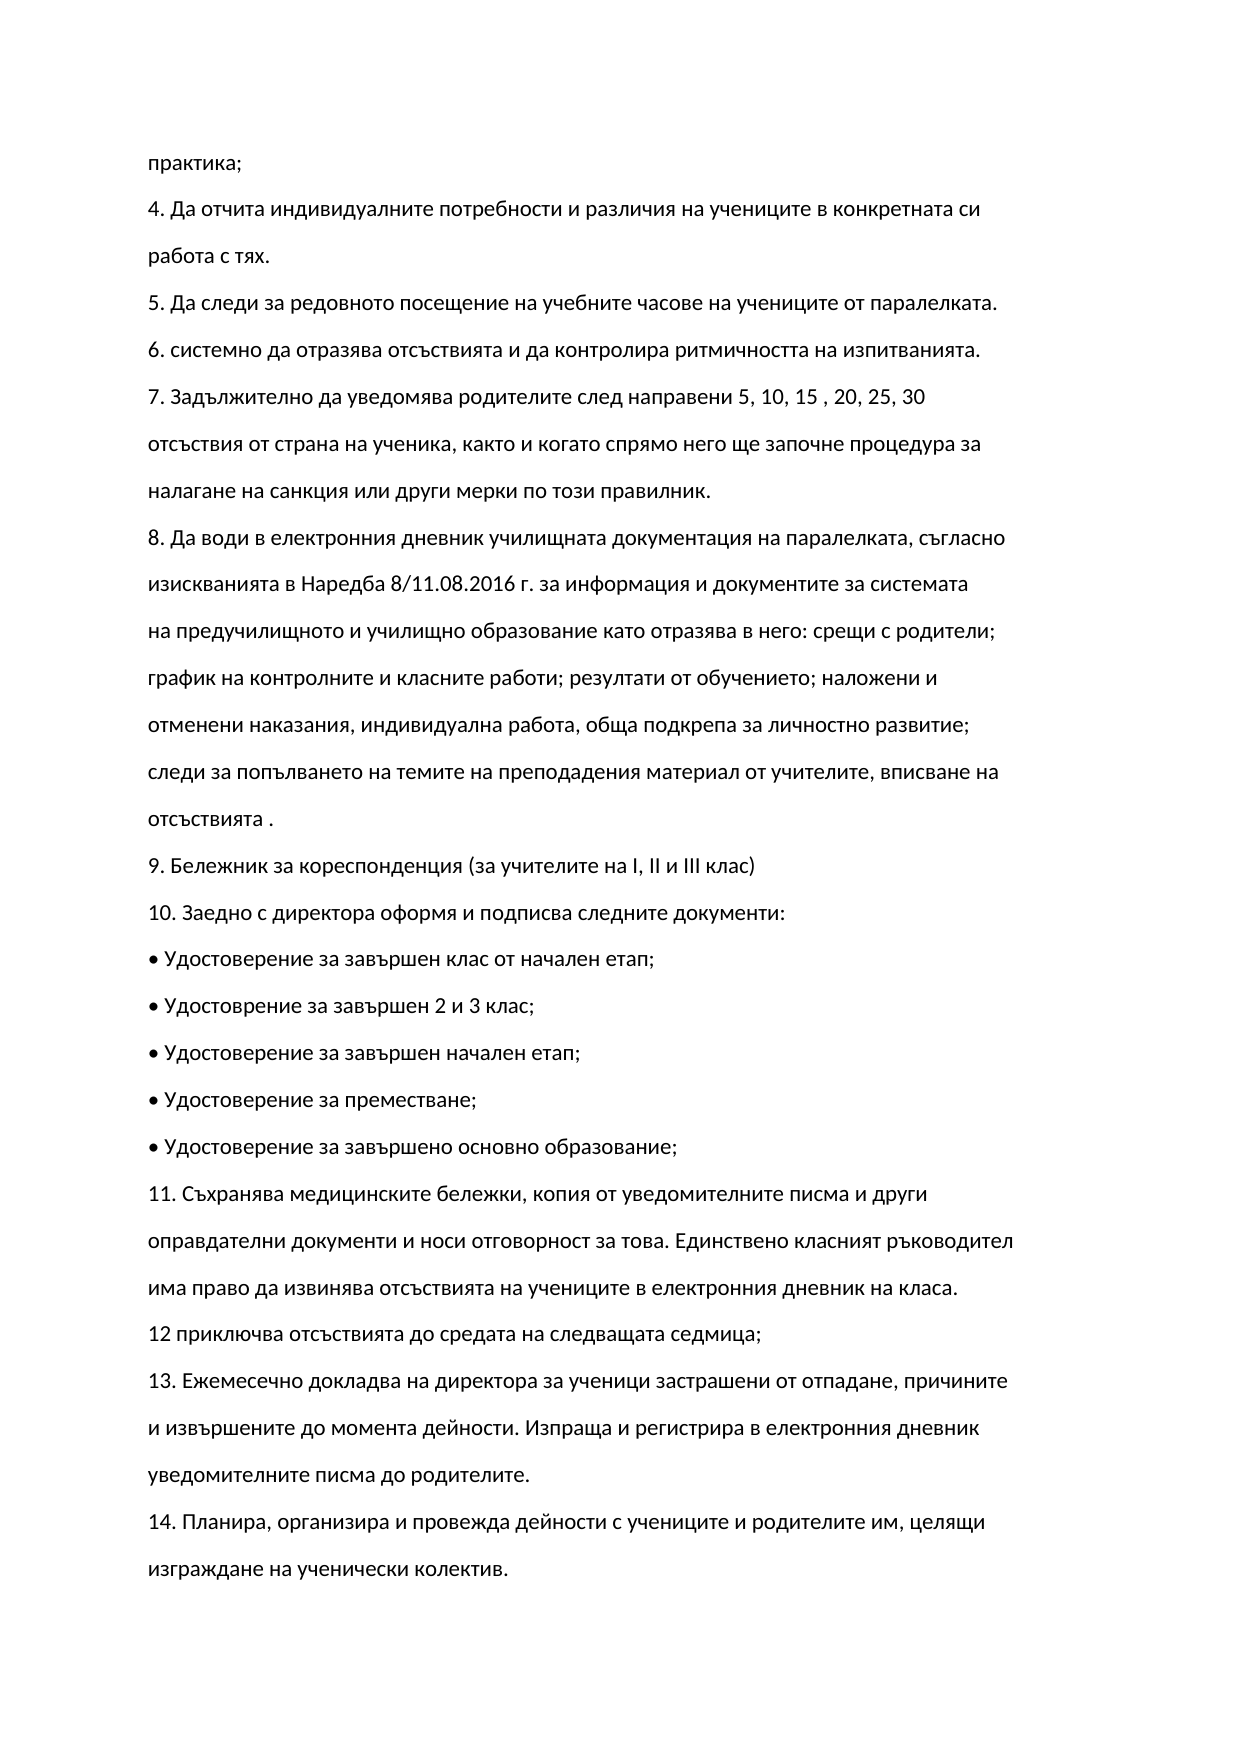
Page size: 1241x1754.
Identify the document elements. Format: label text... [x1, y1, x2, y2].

text 8. Да води в електронния дневник училищната документация на паралелката, съгласно [148, 523, 1093, 551]
text 6. системно да отразява отсъствията и да контролира ритмичността на изпитванията. [148, 335, 1093, 363]
text 11. Съхранява медицинските бележки, копия от уведомителните писма и други [148, 1179, 1093, 1207]
text отсъствия от страна на ученика, както и когато спрямо него ще започне процедура за [148, 429, 1093, 457]
text • Удостоверение за завършено основно образование; [148, 1132, 1093, 1160]
text налагане на санкция или други мерки по този правилник. [148, 476, 1093, 504]
text отсъствията . [148, 804, 1093, 832]
text • Удостоверение за завършен клас от начален етап; [148, 944, 1093, 972]
text 13. Ежемесечно докладва на директора за ученици застрашени от отпадане, причините [148, 1366, 1093, 1394]
text 7. Задължително да уведомява родителите след направени 5, 10, 15 , 20, 25, 30 [148, 382, 1093, 410]
text на предучилищното и училищно образование като отразява в него: срещи с родители; [148, 616, 1093, 644]
text • Удостоврение за завършен 2 и 3 клас; [148, 991, 1093, 1019]
text 5. Да следи за редовното посещение на учебните часове на учениците от паралелката. [148, 288, 1093, 316]
text 14. Планира, организира и провежда дейности с учениците и родителите им, целящи [148, 1507, 1093, 1535]
text изискванията в Наредба 8/11.08.2016 г. за информация и документите за системата [148, 569, 1093, 597]
text оправдателни документи и носи отговорност за това. Единствено класният ръководител [148, 1226, 1093, 1254]
text • Удостоверение за преместване; [148, 1085, 1093, 1113]
text график на контролните и класните работи; резултати от обучението; наложени и [148, 663, 1093, 691]
text отменени наказания, индивидуална работа, обща подкрепа за личностно развитие; [148, 710, 1093, 738]
text • Удостоверение за завършен начален етап; [148, 1038, 1093, 1066]
text работа с тях. [148, 241, 1093, 269]
text има право да извинява отсъствията на учениците в електронния дневник на класа. [148, 1273, 1093, 1301]
text практика; [148, 148, 1093, 176]
text 10. Заедно с директора оформя и подписва следните документи: [148, 898, 1093, 926]
text уведомителните писма до родителите. [148, 1460, 1093, 1488]
text 9. Бележник за кореспонденция (за учителите на І, ІІ и ІІІ клас) [148, 851, 1093, 879]
text 4. Да отчита индивидуалните потребности и различия на учениците в конкретната си [148, 194, 1093, 222]
text и извършените до момента дейности. Изпраща и регистрира в електронния дневник [148, 1413, 1093, 1441]
text 12 приключва отсъствията до средата на следващата седмица; [148, 1319, 1093, 1347]
text изграждане на ученически колектив. [148, 1554, 1093, 1582]
text следи за попълването на темите на преподадения материал от учителите, вписване на [148, 757, 1093, 785]
